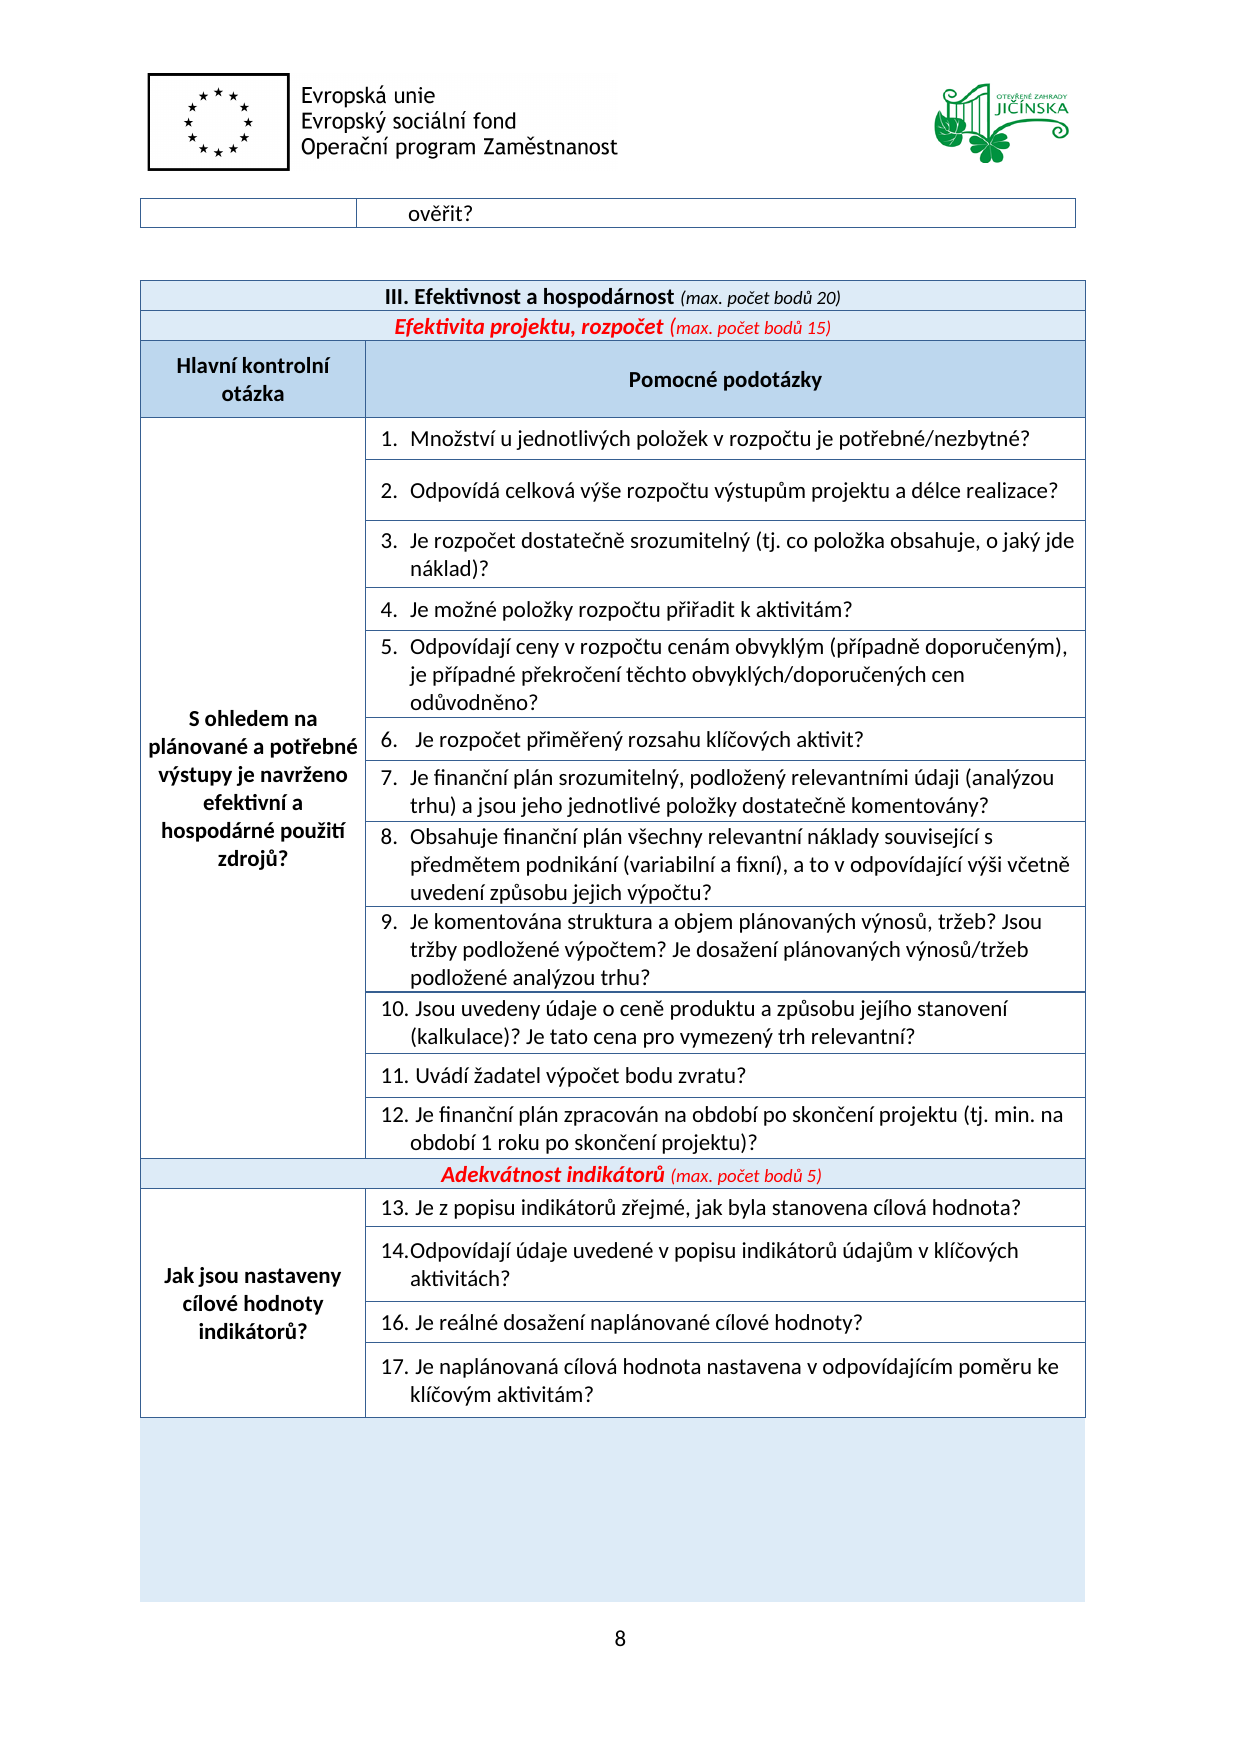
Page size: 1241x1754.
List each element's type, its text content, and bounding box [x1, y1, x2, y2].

table_cell Je z popisu indikátorů zřejmé, jak byla stanovena cílová hodnota? [366, 1189, 1085, 1226]
table_cell Adekvátnost indikátorů (max. počet bodů 5) [141, 1159, 1085, 1188]
table_cell Odpovídá celková výše rozpočtu výstupům projektu a délce realizace? [366, 460, 1085, 520]
table_cell Je možné položky rozpočtu přiřadit k aktivitám? [366, 588, 1085, 630]
table_cell [140, 1418, 1085, 1602]
table_cell Jak jsou nastaveny cílové hodnoty indikátorů? [141, 1189, 365, 1417]
table_cell Hlavní kontrolní otázka [141, 341, 365, 417]
table_cell Množství u jednotlivých položek v rozpočtu je potřebné/nezbytné? [366, 418, 1085, 459]
table_cell Je komentována struktura a objem plánovaných výnosů, tržeb? Jsou tržby podložené výpočtem? Je dosažení plánovaných výnosů/tržeb podložené analýzou trhu? [366, 907, 1085, 991]
table_cell Uvádí žadatel výpočet bodu zvratu? [366, 1054, 1085, 1097]
table_cell Efektivita projektu, rozpočet (max. počet bodů 15) [141, 311, 1085, 340]
picture [929, 73, 1070, 161]
table_cell Lze důvodně předpokládat, že k dispozici budou informace/data (optimálně i nezávislé na projektu), které umožní výsledky projektu ověřit? [357, 199, 1075, 227]
table_cell Odpovídají údaje uvedené v popisu indikátorů údajům v klíčových aktivitách? [366, 1227, 1085, 1301]
table_cell Je reálné dosažení naplánované cílové hodnoty? [366, 1302, 1085, 1342]
table_cell Pomocné podotázky [366, 341, 1085, 417]
table_cell Obsahuje finanční plán všechny relevantní náklady související s předmětem podnikání (variabilní a fixní), a to v odpovídající výši včetně uvedení způsobu jejich výpočtu? [366, 822, 1085, 906]
table_cell Je rozpočet dostatečně srozumitelný (tj. co položka obsahuje, o jaký jde náklad)? [366, 521, 1085, 587]
table_cell Jsou uvedeny údaje o ceně produktu a způsobu jejího stanovení (kalkulace)? Je tato cena pro vymezený trh relevantní? [366, 993, 1085, 1052]
picture [147, 73, 618, 171]
table_header III. Efektivnost a hospodárnost (max. počet bodů 20) [141, 281, 1085, 310]
table_cell Je finanční plán srozumitelný, podložený relevantními údaji (analýzou trhu) a jsou jeho jednotlivé položky dostatečně komentovány? [366, 761, 1085, 821]
table_cell Je finanční plán zpracován na období po skončení projektu (tj. min. na období 1 roku po skončení projektu)? [366, 1098, 1085, 1158]
table_cell Odpovídají ceny v rozpočtu cenám obvyklým (případně doporučeným), je případné překročení těchto obvyklých/doporučených cen odůvodněno? [366, 631, 1085, 717]
table_cell Je naplánovaná cílová hodnota nastavena v odpovídajícím poměru ke klíčovým aktivitám? [366, 1343, 1085, 1417]
table_cell Je rozpočet přiměřený rozsahu klíčových aktivit? [366, 718, 1085, 760]
table_cell S ohledem na plánované a potřebné výstupy je navrženo efektivní a hospodárné použití zdrojů? [141, 418, 365, 1158]
